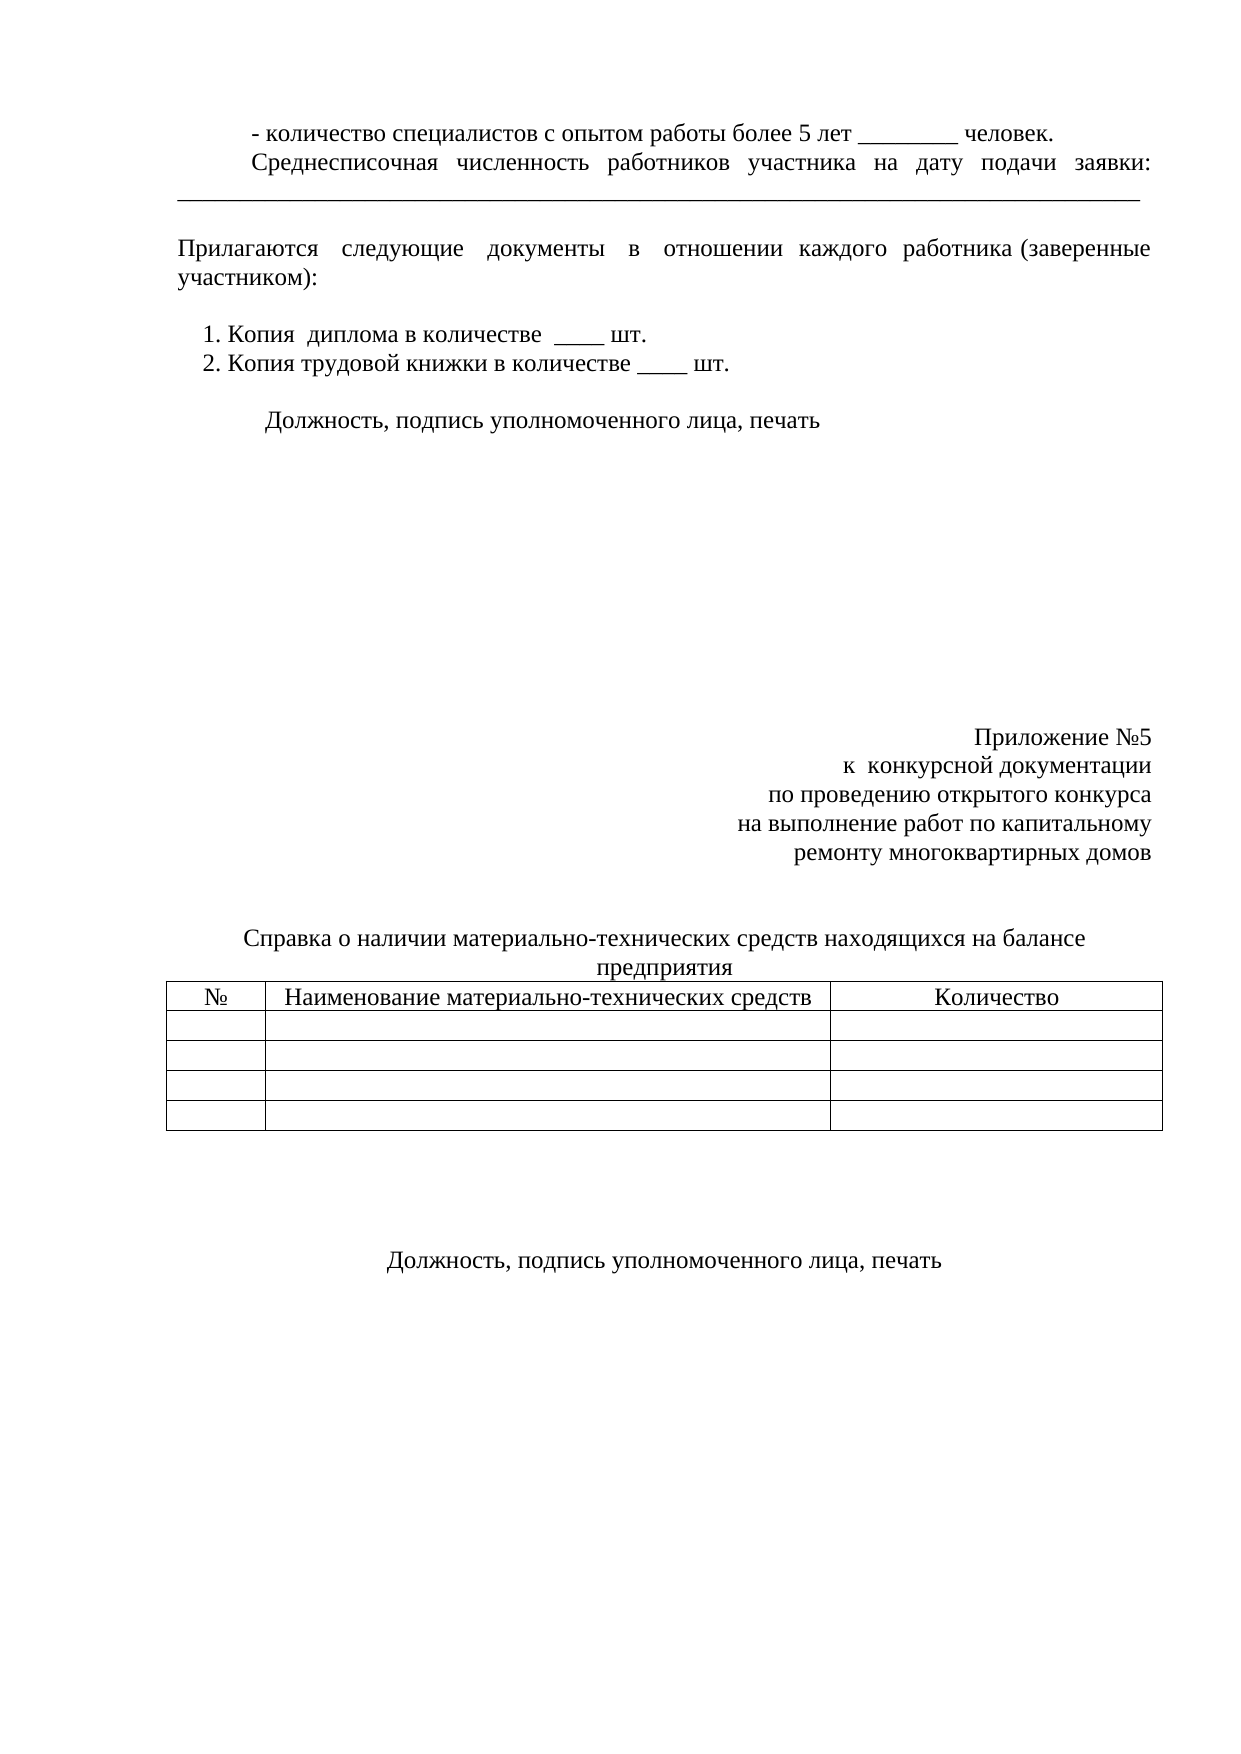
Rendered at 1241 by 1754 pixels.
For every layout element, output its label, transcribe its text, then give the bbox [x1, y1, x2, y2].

text - количество специалистов с опытом работы более 5 лет ________ человек. [177, 118, 1152, 147]
text ремонту многоквартирных домов [177, 837, 1152, 866]
table_header Наименование материально-технических средств [266, 982, 830, 1010]
table_cell [266, 1101, 830, 1129]
table_cell [167, 1101, 265, 1129]
table_cell [167, 1011, 265, 1040]
table_cell [831, 1101, 1162, 1129]
table_cell [831, 1011, 1162, 1040]
text Среднесписочная численность работников участника на дату подачи заявки: _____________________________________________________________________________ [177, 147, 1152, 204]
table_cell [266, 1041, 830, 1070]
text Прилагаются следующие документы в отношении каждого работника (заверенные участником): [177, 233, 1152, 291]
text Справка о наличии материально-технических средств находящихся на балансе предприятия [177, 923, 1152, 981]
table_cell [167, 1071, 265, 1100]
table_cell [831, 1041, 1162, 1070]
text 1. Копия диплома в количестве ____ шт. [177, 319, 1152, 348]
text к конкурсной документации [177, 751, 1152, 779]
text 2. Копия трудовой книжки в количестве ____ шт. [177, 348, 1152, 377]
text Приложение №5 [177, 722, 1152, 751]
table_cell [831, 1071, 1162, 1100]
table_header № [167, 982, 265, 1010]
table_header Количество [831, 982, 1162, 1010]
table_cell [266, 1071, 830, 1100]
table_cell [266, 1011, 830, 1040]
text Должность, подпись уполномоченного лица, печать [177, 406, 1152, 434]
text на выполнение работ по капитальному [177, 808, 1152, 837]
text Должность, подпись уполномоченного лица, печать [177, 1246, 1152, 1274]
table_cell [167, 1041, 265, 1070]
text по проведению открытого конкурса [177, 779, 1152, 808]
